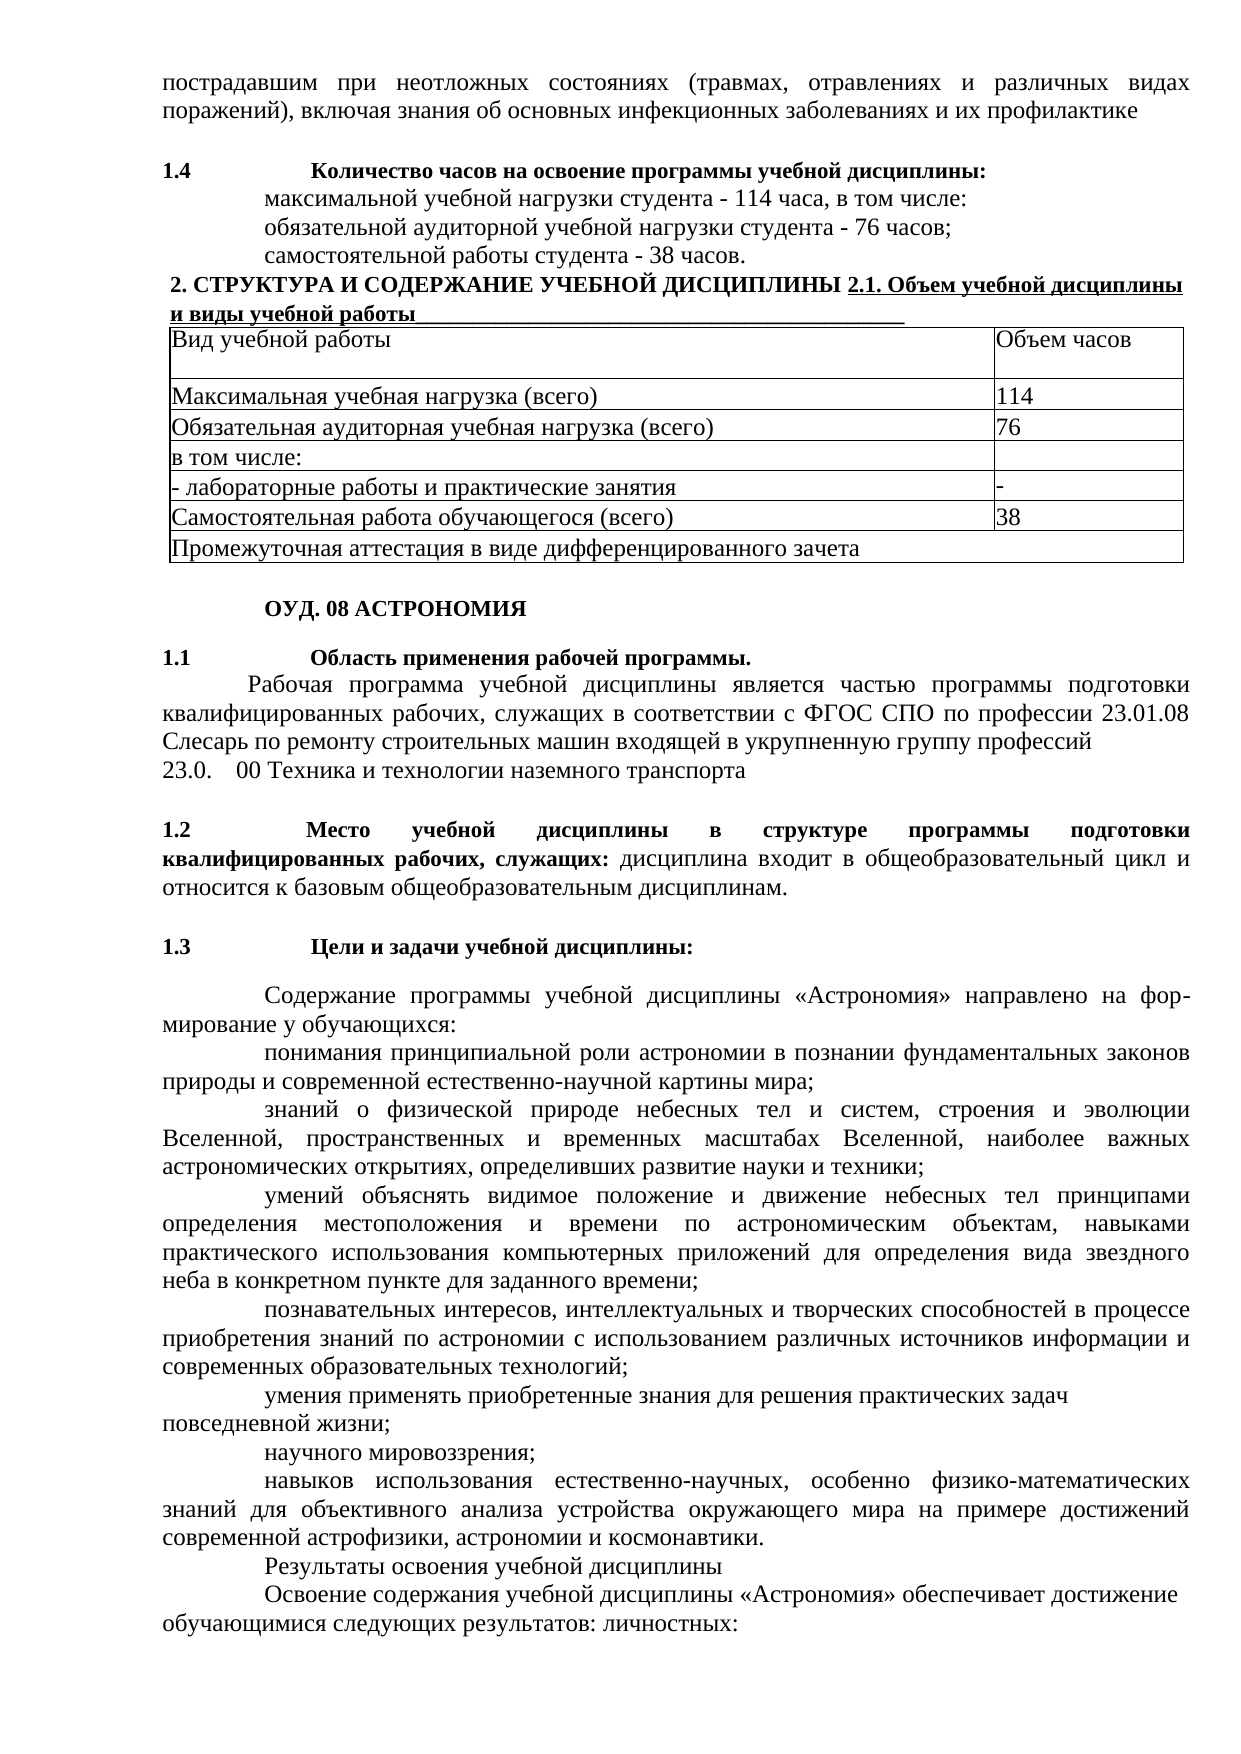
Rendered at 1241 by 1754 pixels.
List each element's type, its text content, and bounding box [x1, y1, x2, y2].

table_cell - [995, 471, 1183, 500]
text познавательных интересов, интеллектуальных и творческих способностей в процессе приобретения знаний по астрономии с использованием различных источников информации и современных образовательных технологий; [162, 1294, 1191, 1380]
text Рабочая программа учебной дисциплины является частью программы подготовки квалифицированных рабочих, служащих в соответствии с ФГОС СПО по профессии 23.01.08 Слесарь по ремонту строительных машин входящей в укрупненную группу профессий [162, 669, 1191, 755]
table_cell 38 [995, 501, 1183, 530]
table_cell в том числе: [171, 441, 994, 470]
list Количество часов на освоение программы учебной дисциплины: [162, 156, 1191, 184]
table_cell - лабораторные работы и практические занятия [171, 471, 994, 500]
text обязательной аудиторной учебной нагрузки студента - 76 часов; [162, 213, 1191, 241]
text умения применять приобретенные знания для решения практических задач [162, 1380, 1191, 1409]
text максимальной учебной нагрузки студента - 114 часа, в том числе: [162, 184, 1191, 213]
table_cell Обязательная аудиторная учебная нагрузка (всего) [171, 410, 994, 440]
table_header Вид учебной работы [171, 328, 994, 378]
list Область применения рабочей программы. [162, 647, 1191, 669]
text Содержание программы учебной дисциплины «Астрономия» направлено на формирование у обучающихся: [162, 981, 1191, 1038]
list Цели и задачи учебной дисциплины: [162, 936, 1191, 959]
table_cell Промежуточная аттестация в виде дифференцированного зачета [171, 531, 1183, 562]
text Результаты освоения учебной дисциплины [162, 1551, 1191, 1580]
text научного мировоззрения; [162, 1437, 1191, 1466]
text 2. СТРУКТУРА И СОДЕРЖАНИЕ УЧЕБНОЙ ДИСЦИПЛИНЫ 2.1. Объем учебной дисциплины и виды учебной работы [170, 270, 1183, 327]
table_cell 76 [995, 410, 1183, 440]
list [162, 67, 1191, 124]
table_cell Максимальная учебная нагрузка (всего) [171, 379, 994, 409]
text знаний о физической природе небесных тел и систем, строения и эволюции Вселенной, пространственных и временных масштабах Вселенной, наиболее важных астрономических открытиях, определивших развитие науки и техники; [162, 1095, 1191, 1180]
text ОУД. 08 АСТРОНОМИЯ [162, 598, 1191, 621]
table_cell [995, 441, 1183, 470]
text умений объяснять видимое положение и движение небесных тел принципами определения местоположения и времени по астрономическим объектам, навыками практического использования компьютерных приложений для определения вида звездного неба в конкретном пункте для заданного времени; [162, 1180, 1191, 1294]
text Освоение содержания учебной дисциплины «Астрономия» обеспечивает достижение обучающимися следующих результатов: личностных: [162, 1580, 1191, 1637]
list Место учебной дисциплины в структуре программы подготовки квалифицированных рабочих, служащих: дисциплина входит в общеобразовательный цикл и относится к базовым общеобразовательным дисциплинам. [162, 815, 1191, 901]
list 00 Техника и технологии наземного транспорта [162, 755, 1191, 784]
text понимания принципиальной роли астрономии в познании фундаментальных законов природы и современной естественно-научной картины мира; [162, 1038, 1191, 1095]
table_cell Самостоятельная работа обучающегося (всего) [171, 501, 994, 530]
table_cell 114 [995, 379, 1183, 409]
table_header Объем часов [995, 328, 1183, 378]
text навыков использования естественно-научных, особенно физико-математических знаний для объективного анализа устройства окружающего мира на примере достижений современной астрофизики, астрономии и космонавтики. [162, 1466, 1191, 1551]
text самостоятельной работы студента - 38 часов. [162, 241, 1191, 270]
text повседневной жизни; [162, 1409, 1191, 1437]
